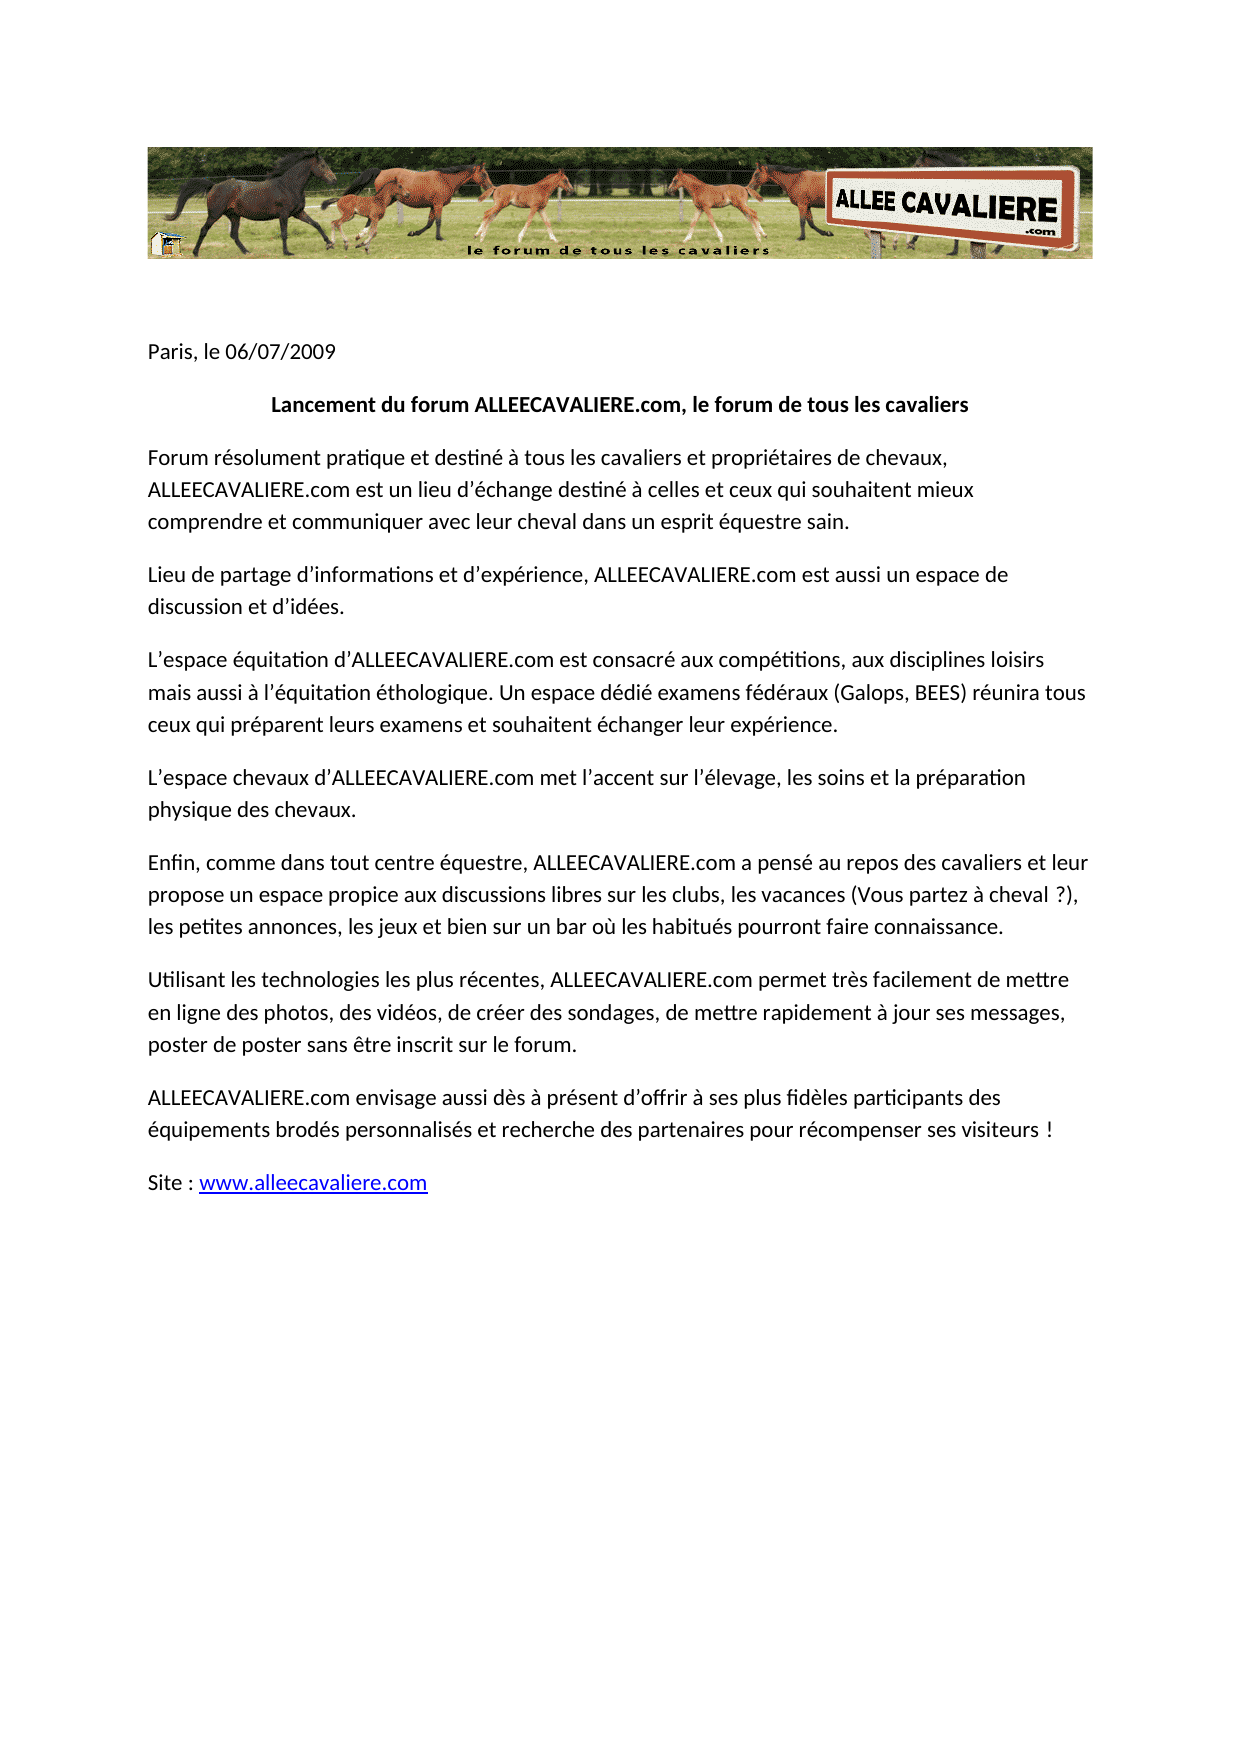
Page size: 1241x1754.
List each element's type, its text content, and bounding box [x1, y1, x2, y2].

text ALLEECAVALIERE.com envisage aussi dès à présent d’offrir à ses plus fidèles participants des équipements brodés personnalisés et recherche des partenaires pour récompenser ses visiteurs ! [148, 1083, 1093, 1143]
text Forum résolument pratique et destiné à tous les cavaliers et propriétaires de chevaux, ALLEECAVALIERE.com est un lieu d’échange destiné à celles et ceux qui souhaitent mieux comprendre et communiquer avec leur cheval dans un esprit équestre sain. [148, 443, 1093, 535]
text Utilisant les technologies les plus récentes, ALLEECAVALIERE.com permet très facilement de mettre en ligne des photos, des vidéos, de créer des sondages, de mettre rapidement à jour ses messages, poster de poster sans être inscrit sur le forum. [148, 965, 1093, 1058]
picture [147, 147, 1093, 259]
text Lancement du forum ALLEECAVALIERE.com, le forum de tous les cavaliers [148, 390, 1093, 418]
text Lieu de partage d’informations et d’expérience, ALLEECAVALIERE.com est aussi un espace de discussion et d’idées. [148, 560, 1093, 620]
text L’espace chevaux d’ALLEECAVALIERE.com met l’accent sur l’élevage, les soins et la préparation physique des chevaux. [148, 763, 1093, 823]
text Paris, le 06/07/2009 [148, 337, 1093, 365]
text Enfin, comme dans tout centre équestre, ALLEECAVALIERE.com a pensé au repos des cavaliers et leur propose un espace propice aux discussions libres sur les clubs, les vacances (Vous partez à cheval ?), les petites annonces, les jeux et bien sur un bar où les habitués pourront faire connaissance. [148, 848, 1093, 940]
text Site : www.alleecavaliere.com [148, 1168, 1093, 1196]
text L’espace équitation d’ALLEECAVALIERE.com est consacré aux compétitions, aux disciplines loisirs mais aussi à l’équitation éthologique. Un espace dédié examens fédéraux (Galops, BEES) réunira tous ceux qui préparent leurs examens et souhaitent échanger leur expérience. [148, 645, 1093, 738]
